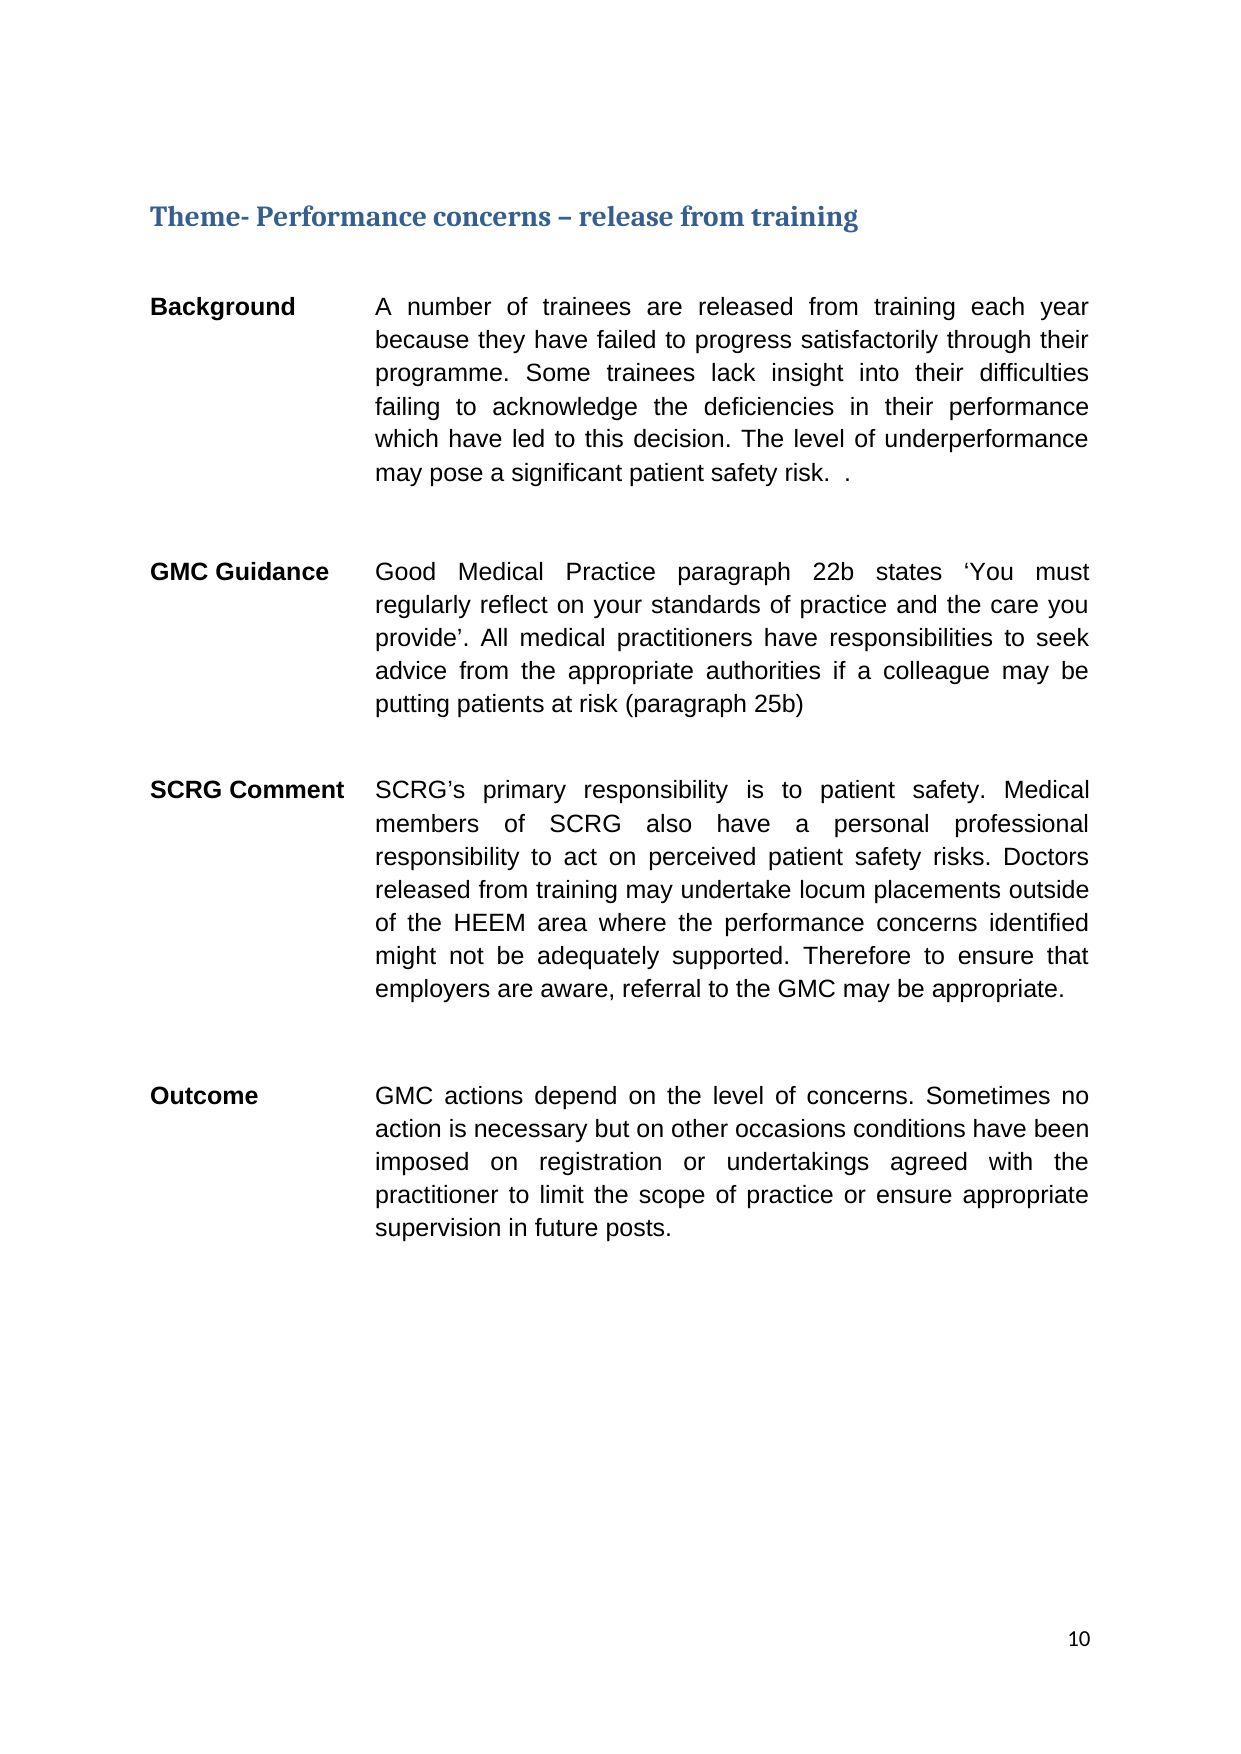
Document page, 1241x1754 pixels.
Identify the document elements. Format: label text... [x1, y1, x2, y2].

subtitle Theme- Performance concerns – release from training [150, 200, 1090, 233]
text GMC Guidance Good Medical Practice paragraph 22b states ‘You must regularly reflect on your standards of practice and the care you provide’. All medical practitioners have responsibilities to seek advice from the appropriate authorities if a colleague may be putting patients at risk (paragraph 25b) [150, 557, 1090, 717]
text Outcome GMC actions depend on the level of concerns. Sometimes no action is necessary but on other occasions conditions have been imposed on registration or undertakings agreed with the practitioner to limit the scope of practice or ensure appropriate supervision in future posts. [150, 1081, 1090, 1242]
text SCRG Comment SCRG’s primary responsibility is to patient safety. Medical members of SCRG also have a personal professional responsibility to act on perceived patient safety risks. Doctors released from training may undertake locum placements outside of the HEEM area where the performance concerns identified might not be adequately supported. Therefore to ensure that employers are aware, referral to the GMC may be appropriate. [150, 776, 1090, 1002]
text Background A number of trainees are released from training each year because they have failed to progress satisfactorily through their programme. Some trainees lack insight into their difficulties failing to acknowledge the deficiencies in their performance which have led to this decision. The level of underperformance may pose a significant patient safety risk. . [150, 292, 1090, 486]
